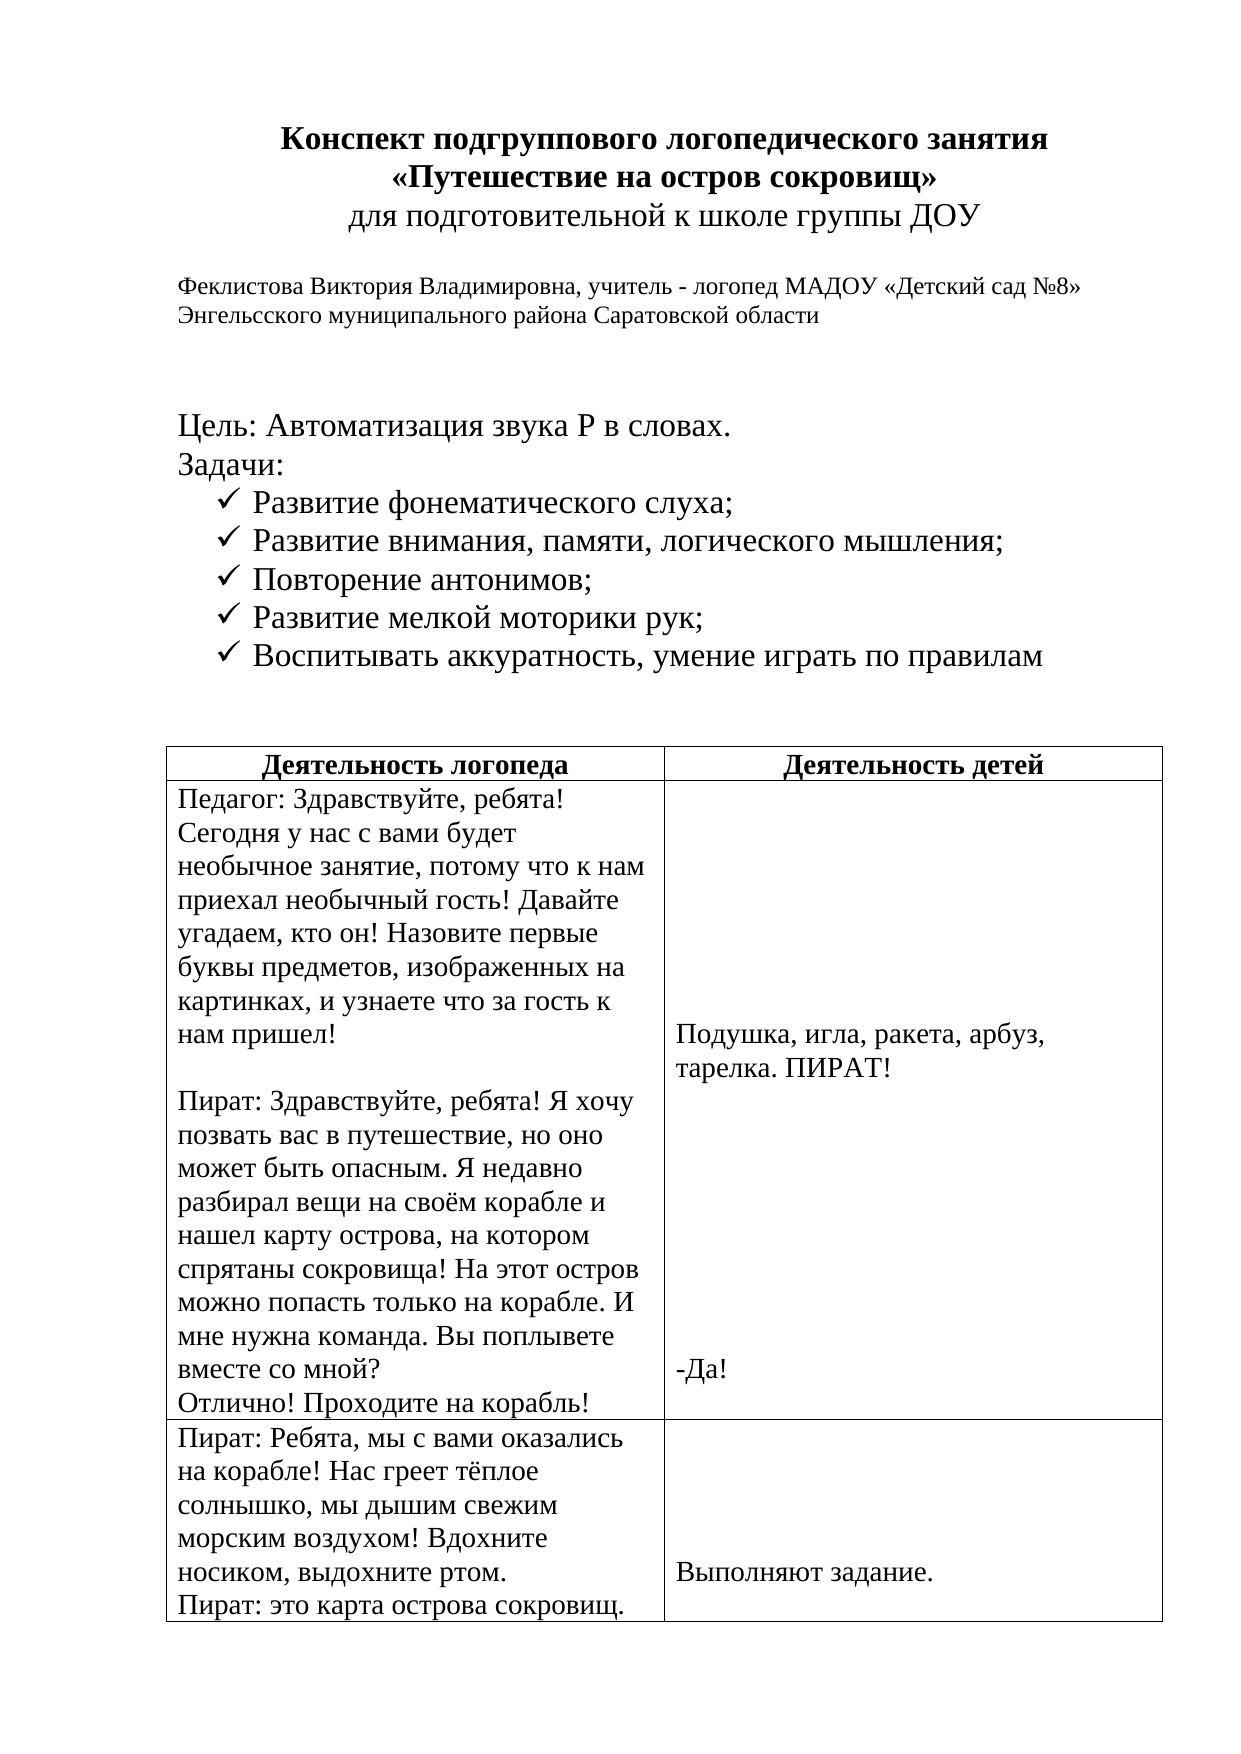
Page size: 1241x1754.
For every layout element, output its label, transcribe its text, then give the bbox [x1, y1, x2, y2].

text для подготовительной к школе группы ДОУ [177, 195, 1152, 233]
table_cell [665, 1420, 1162, 1621]
text Конспект подгруппового логопедического занятия «Путешествие на остров сокровищ» [177, 118, 1152, 195]
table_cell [167, 1420, 664, 1621]
list Развитие внимания, памяти, логического мышления; [215, 521, 1152, 559]
table_cell Педагог: Здравствуйте, ребята! Сегодня у нас с вами будет необычное занятие, потому что к нам приехал необычный гость! Давайте угадаем, кто он! Назовите первые буквы предметов, изображенных на картинках, и узнаете что за гость к нам пришел! Пират: Здравствуйте, ребята! Я хочу позвать вас в путешествие, но оно может быть опасным. Я недавно разбирал вещи на своём корабле и нашел карту острова, на котором спрятаны сокровища! На этот остров можно попасть только на корабле. И мне нужна команда. Вы поплывете вместе со мной? Отлично! Проходите на корабль! [167, 781, 664, 1419]
text Феклистова Виктория Владимировна, учитель - логопед МАДОУ «Детский сад №8» Энгельсского муниципального района Саратовской области [177, 271, 1152, 329]
list Развитие фонематического слуха; [215, 482, 1152, 521]
table_header Деятельность логопеда [167, 747, 664, 780]
text Задачи: [177, 444, 1152, 482]
table_header Деятельность детей [665, 747, 1162, 780]
table_cell Подушка, игла, ракета, арбуз, тарелка. ПИРАТ! -Да! [665, 781, 1162, 1419]
text Цель: Автоматизация звука Р в словах. [177, 406, 1152, 444]
list Воспитывать аккуратность, умение играть по правилам [215, 636, 1152, 674]
list Повторение антонимов; [215, 559, 1152, 597]
list Развитие мелкой моторики рук; [215, 597, 1152, 636]
